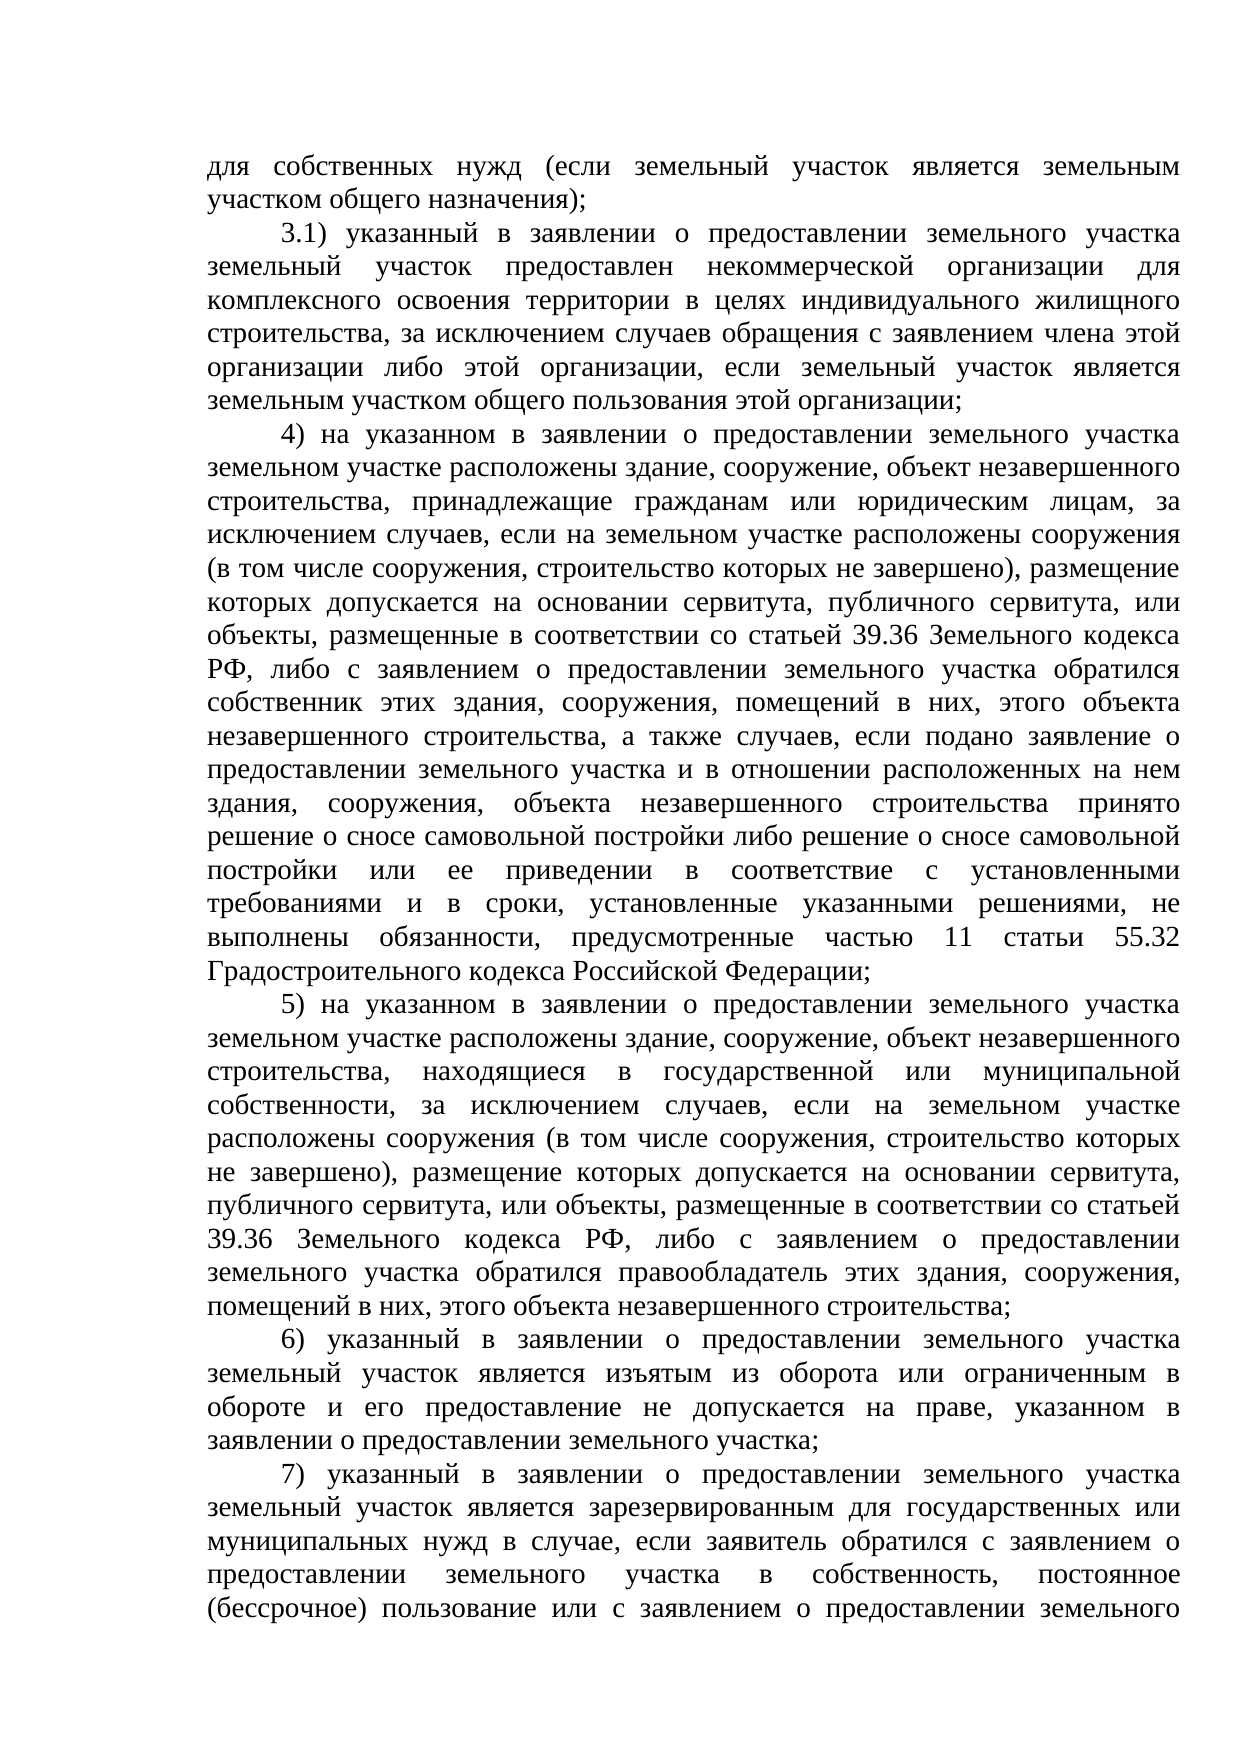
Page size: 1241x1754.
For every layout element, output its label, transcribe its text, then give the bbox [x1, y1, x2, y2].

text 4) на указанном в заявлении о предоставлении земельного участка земельном участке расположены здание, сооружение, объект незавершенного строительства, принадлежащие гражданам или юридическим лицам, за исключением случаев, если на земельном участке расположены сооружения (в том числе сооружения, строительство которых не завершено), размещение которых допускается на основании сервитута, публичного сервитута, или объекты, размещенные в соответствии со статьей 39.36 Земельного кодекса РФ, либо с заявлением о предоставлении земельного участка обратился собственник этих здания, сооружения, помещений в них, этого объекта незавершенного строительства, а также случаев, если подано заявление о предоставлении земельного участка и в отношении расположенных на нем здания, сооружения, объекта незавершенного строительства принято решение о сносе самовольной постройки либо решение о сносе самовольной постройки или ее приведении в соответствие с установленными требованиями и в сроки, установленные указанными решениями, не выполнены обязанности, предусмотренные частью 11 статьи 55.32 Градостроительного кодекса Российской Федерации; [207, 416, 1181, 986]
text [207, 148, 1181, 215]
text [207, 1456, 1181, 1623]
text 5) на указанном в заявлении о предоставлении земельного участка земельном участке расположены здание, сооружение, объект незавершенного строительства, находящиеся в государственной или муниципальной собственности, за исключением случаев, если на земельном участке расположены сооружения (в том числе сооружения, строительство которых не завершено), размещение которых допускается на основании сервитута, публичного сервитута, или объекты, размещенные в соответствии со статьей 39.36 Земельного кодекса РФ, либо с заявлением о предоставлении земельного участка обратился правообладатель этих здания, сооружения, помещений в них, этого объекта незавершенного строительства; [207, 986, 1181, 1322]
text 6) указанный в заявлении о предоставлении земельного участка земельный участок является изъятым из оборота или ограниченным в обороте и его предоставление не допускается на праве, указанном в заявлении о предоставлении земельного участка; [207, 1322, 1181, 1456]
text 3.1) указанный в заявлении о предоставлении земельного участка земельный участок предоставлен некоммерческой организации для комплексного освоения территории в целях индивидуального жилищного строительства, за исключением случаев обращения с заявлением члена этой организации либо этой организации, если земельный участок является земельным участком общего пользования этой организации; [207, 215, 1181, 416]
